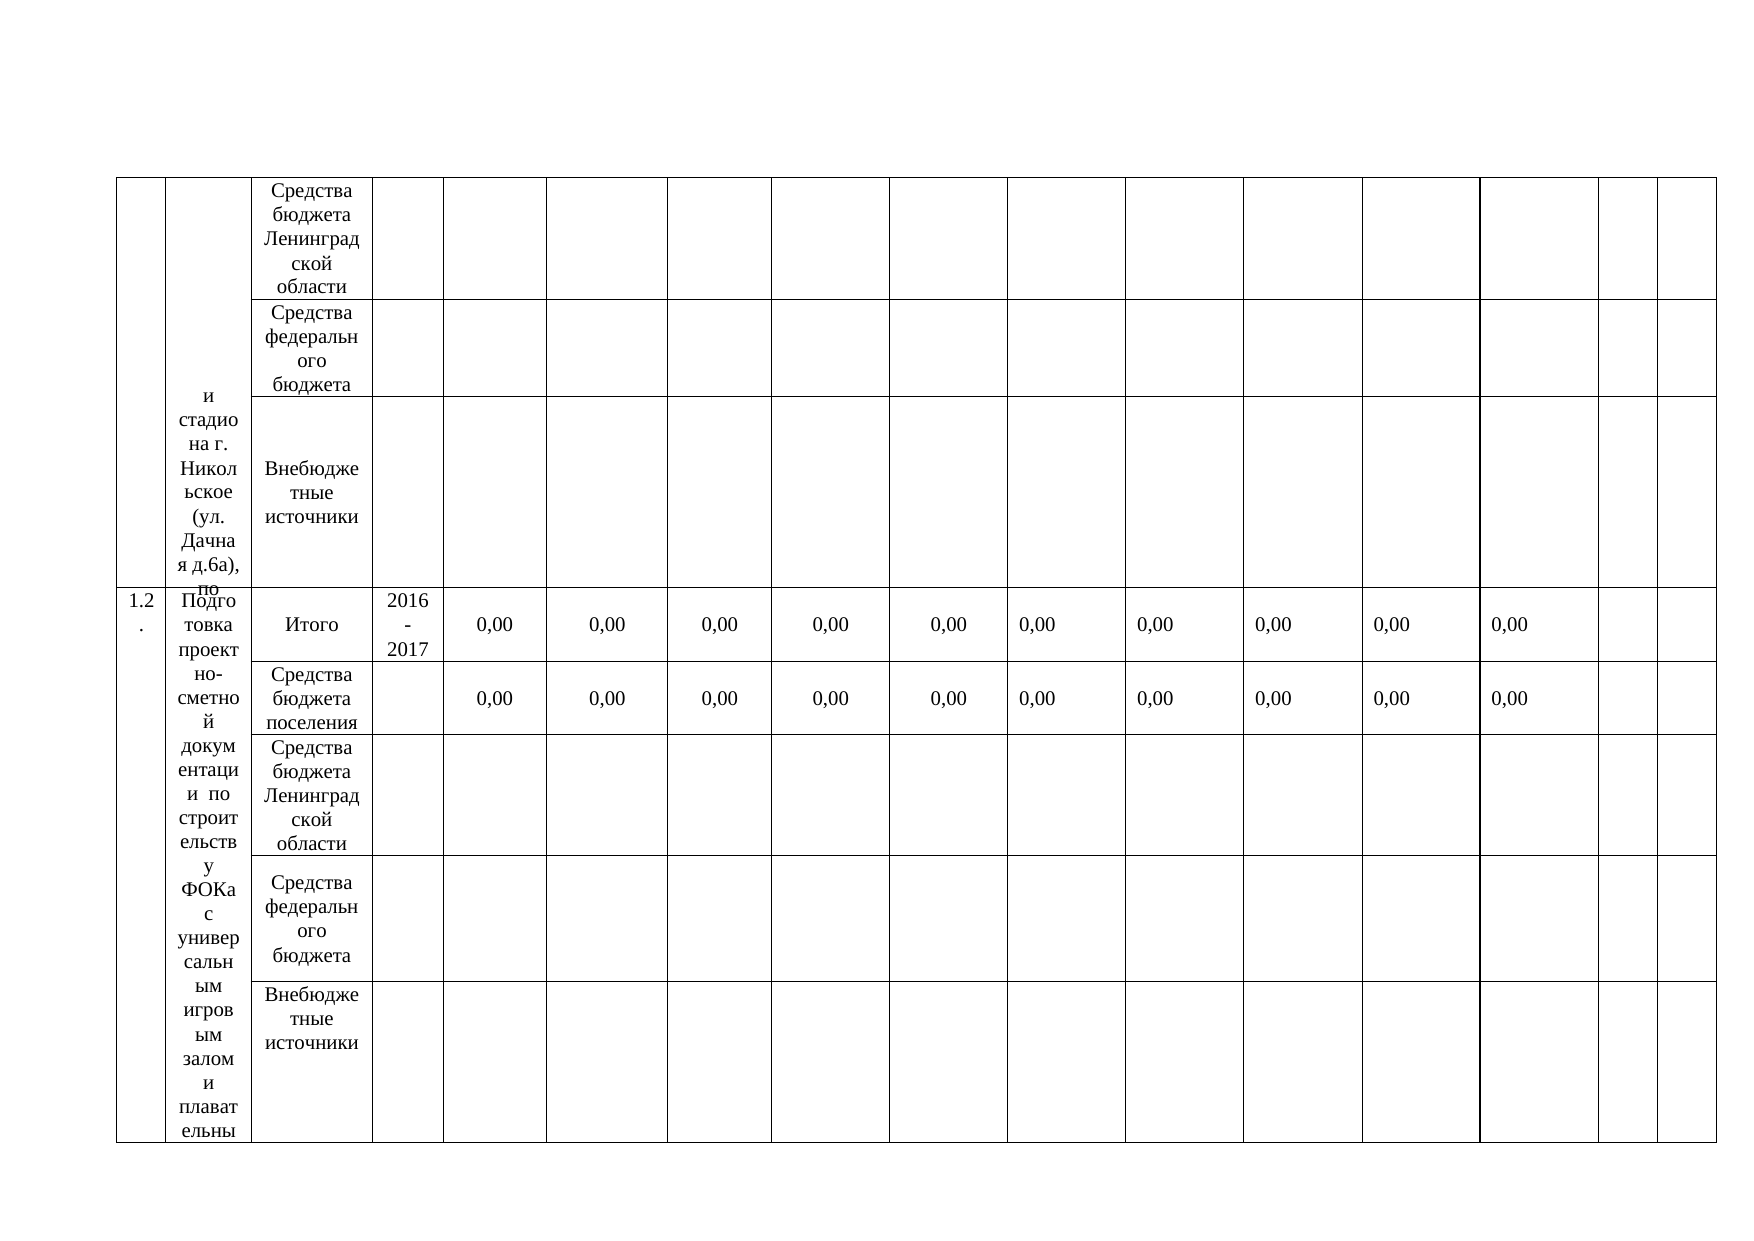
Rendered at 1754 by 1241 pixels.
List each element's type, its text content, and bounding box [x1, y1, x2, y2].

table_cell [1363, 856, 1479, 981]
table_cell [890, 300, 1007, 396]
table_cell [373, 397, 443, 587]
table_cell [772, 300, 889, 396]
table_cell [1481, 982, 1598, 1142]
table_cell 0,00 [668, 588, 771, 661]
table_cell [547, 397, 667, 587]
table_cell [373, 662, 443, 734]
table_cell [373, 856, 443, 981]
table_cell [1481, 735, 1598, 855]
table_cell [890, 178, 1007, 298]
table_cell Средства бюджета поселения [252, 662, 372, 734]
table_cell [547, 982, 667, 1142]
table_cell [890, 856, 1007, 981]
table_cell [1658, 662, 1716, 734]
table_cell 0,00 [1481, 588, 1598, 661]
table_cell 0,00 [1363, 588, 1479, 661]
table_cell 0,00 [547, 662, 667, 734]
table_cell [1658, 856, 1716, 981]
table_cell [668, 397, 771, 587]
table_cell [1244, 982, 1362, 1142]
table_cell [1599, 856, 1657, 981]
table_cell Средства федерального бюджета [252, 856, 372, 981]
table_cell [1658, 300, 1716, 396]
table_cell [1658, 982, 1716, 1142]
table_cell [1658, 735, 1716, 855]
table_cell 0,00 [1126, 588, 1243, 661]
table_cell [1481, 856, 1598, 981]
table_cell Подготовка проектно-сметной документации по строительству ФОКа с универсальным игровым залом и плавательным бассейном (типовой проект Росспецпроекта с привязкой) [166, 588, 251, 1142]
table_cell 0,00 [547, 588, 667, 661]
table_cell 0,00 [1008, 662, 1125, 734]
table_cell 0,00 [1008, 588, 1125, 661]
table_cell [252, 982, 372, 1142]
table_cell [1244, 178, 1362, 298]
table_cell [1126, 735, 1243, 855]
table_cell 0,00 [890, 588, 1007, 661]
table_cell [547, 735, 667, 855]
table_cell [547, 856, 667, 981]
table_cell [1244, 300, 1362, 396]
table_cell [444, 300, 546, 396]
table_cell [1599, 300, 1657, 396]
table_cell [772, 856, 889, 981]
table_cell [668, 300, 771, 396]
table_cell Средства бюджета Ленинградской области [252, 178, 372, 298]
table_cell [1658, 397, 1716, 587]
table_cell [668, 856, 771, 981]
table_cell [1599, 662, 1657, 734]
table_cell [1126, 397, 1243, 587]
table_cell [1481, 178, 1598, 298]
table_cell [1126, 178, 1243, 298]
table_cell [444, 856, 546, 981]
table_cell [373, 982, 443, 1142]
table_cell [1008, 856, 1125, 981]
table_cell Средства бюджета Ленинградской области [252, 735, 372, 855]
table_cell [1363, 300, 1479, 396]
table_cell [1008, 982, 1125, 1142]
table_cell [547, 300, 667, 396]
table_cell 0,00 [444, 588, 546, 661]
table_cell [1126, 856, 1243, 981]
table_cell [444, 982, 546, 1142]
table_cell [373, 300, 443, 396]
table_cell 0,00 [772, 588, 889, 661]
table_cell [668, 178, 771, 298]
table_cell [1599, 178, 1657, 298]
table_cell [890, 397, 1007, 587]
table_cell [444, 178, 546, 298]
table_cell [1599, 397, 1657, 587]
table_cell [1008, 397, 1125, 587]
table_cell [1244, 735, 1362, 855]
table_cell [1658, 588, 1716, 661]
table_cell 0,00 [444, 662, 546, 734]
table_cell [772, 735, 889, 855]
table_cell [668, 735, 771, 855]
table_cell Внебюджетные источники [252, 397, 372, 587]
table_cell [1126, 300, 1243, 396]
table_cell [1363, 735, 1479, 855]
table_cell [772, 397, 889, 587]
table_cell [1481, 397, 1598, 587]
table_cell 0,00 [1244, 662, 1362, 734]
table_cell [1363, 397, 1479, 587]
table_cell [772, 982, 889, 1142]
table_cell Средства федерального бюджета [252, 300, 372, 396]
table_cell [373, 178, 443, 298]
table_cell [1126, 982, 1243, 1142]
table_cell [547, 178, 667, 298]
table_cell [772, 178, 889, 298]
table_cell Итого [252, 588, 372, 661]
table_cell [1008, 178, 1125, 298]
table_cell [444, 735, 546, 855]
table_cell 0,00 [890, 662, 1007, 734]
table_cell 2016-2017 [373, 588, 443, 661]
table_cell [890, 735, 1007, 855]
table_cell [1008, 300, 1125, 396]
table_cell [1599, 982, 1657, 1142]
table_cell [1599, 588, 1657, 661]
table_cell [444, 397, 546, 587]
table_cell [668, 982, 771, 1142]
table_cell [1481, 300, 1598, 396]
table_cell 0,00 [772, 662, 889, 734]
table_cell [1363, 982, 1479, 1142]
table_cell [1658, 178, 1716, 298]
table_cell [890, 982, 1007, 1142]
table_cell [1008, 735, 1125, 855]
table_cell [1244, 856, 1362, 981]
table_cell [1363, 178, 1479, 298]
table_cell 0,00 [668, 662, 771, 734]
table_cell 0,00 [1363, 662, 1479, 734]
table_cell 0,00 [1481, 662, 1598, 734]
table_cell [1599, 735, 1657, 855]
table_cell 1.2. [117, 588, 165, 1142]
table_cell 0,00 [1244, 588, 1362, 661]
table_cell [1244, 397, 1362, 587]
table_cell [373, 735, 443, 855]
table_cell 0,00 [1126, 662, 1243, 734]
